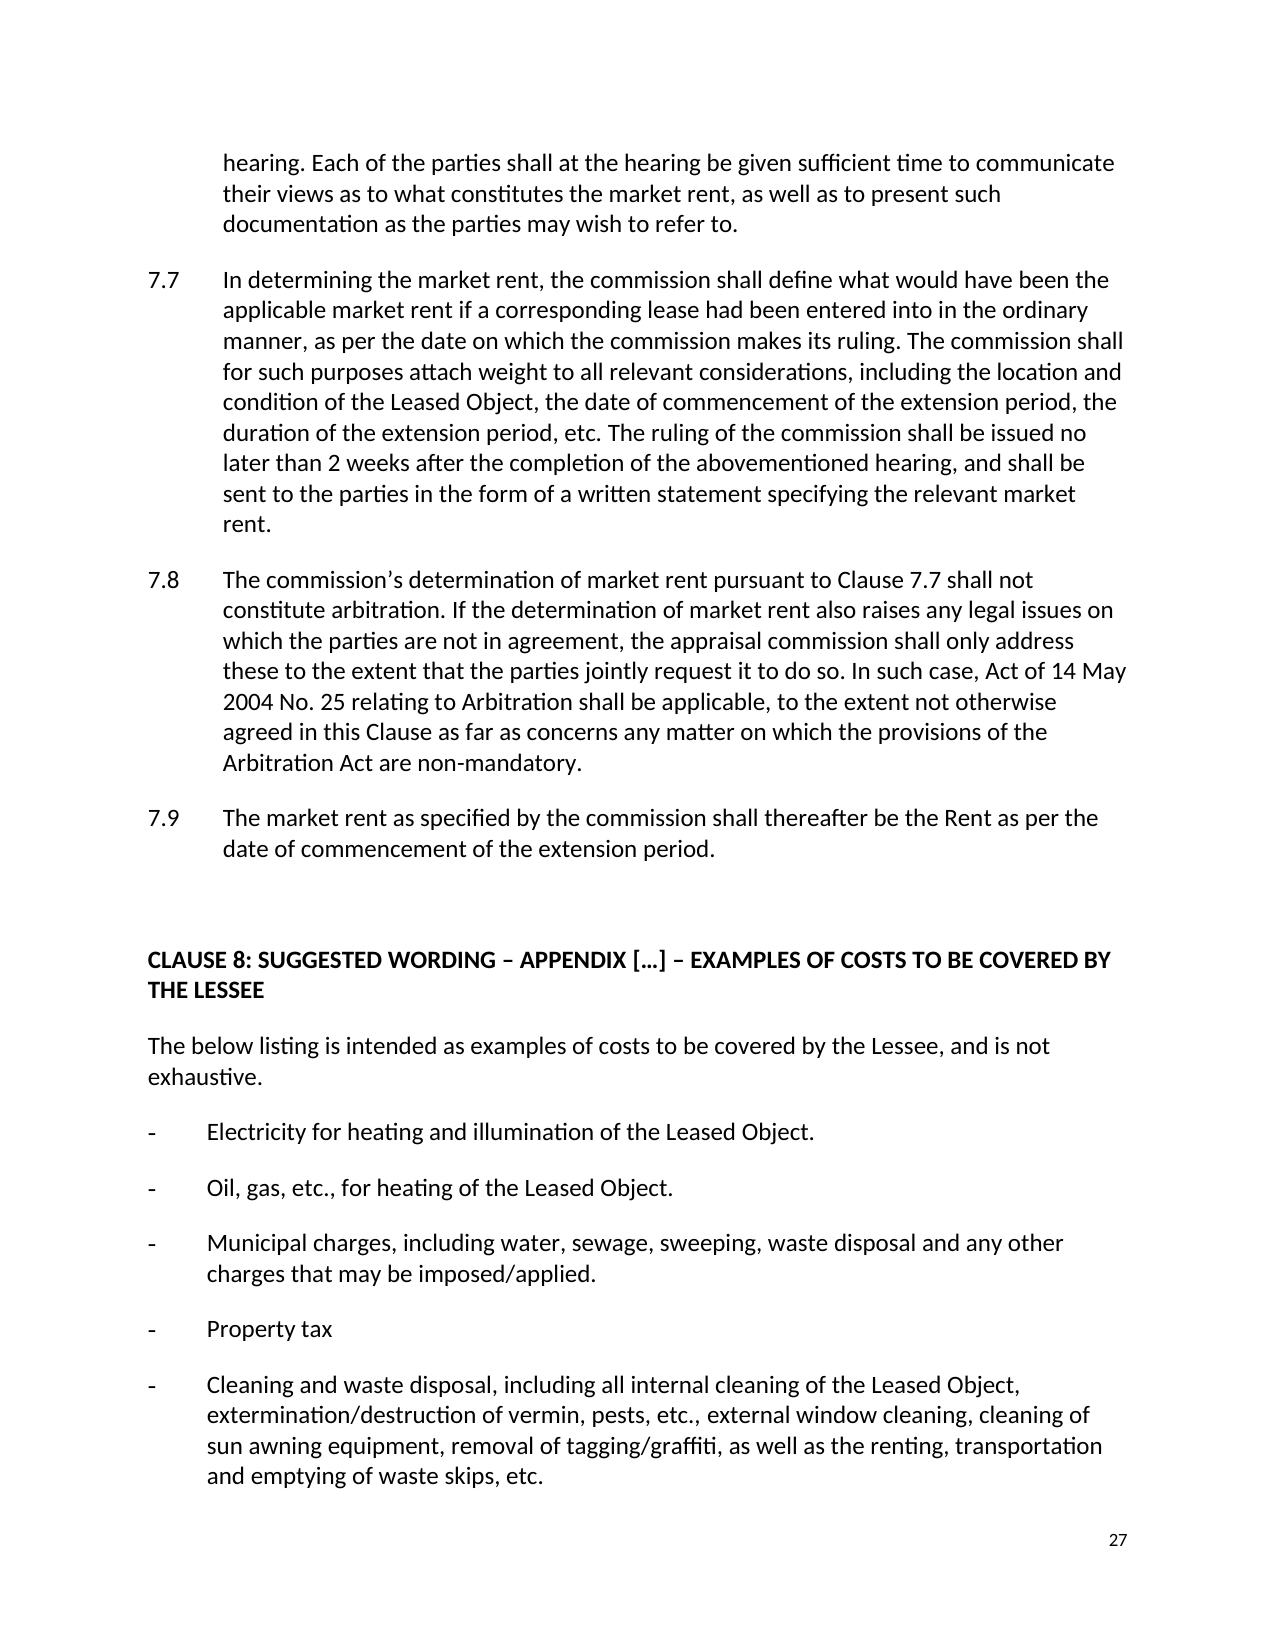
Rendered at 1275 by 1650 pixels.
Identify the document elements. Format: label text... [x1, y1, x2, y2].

list Property tax [148, 1313, 1127, 1344]
text 7.7 In determining the market rent, the commission shall define what would have been the applicable market rent if a corresponding lease had been entered into in the ordinary manner, as per the date on which the commission makes its ruling. The commission shall for such purposes attach weight to all relevant considerations, including the location and condition of the Leased Object, the date of commencement of the extension period, the duration of the extension period, etc. The ruling of the commission shall be issued no later than 2 weeks after the completion of the abovementioned hearing, and shall be sent to the parties in the form of a written statement specifying the relevant market rent. [148, 264, 1127, 539]
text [148, 148, 1127, 239]
text CLAUSE 8: SUGGESTED WORDING – APPENDIX […] – EXAMPLES OF COSTS TO BE COVERED BY THE LESSEE [148, 944, 1127, 1005]
text 7.8 The commission’s determination of market rent pursuant to Clause 7.7 shall not constitute arbitration. If the determination of market rent also raises any legal issues on which the parties are not in agreement, the appraisal commission shall only address these to the extent that the parties jointly request it to do so. In such case, Act of 14 May 2004 No. 25 relating to Arbitration shall be applicable, to the extent not otherwise agreed in this Clause as far as concerns any matter on which the provisions of the Arbitration Act are non-mandatory. [148, 564, 1127, 777]
list Electricity for heating and illumination of the Leased Object. [148, 1116, 1127, 1147]
list Oil, gas, etc., for heating of the Leased Object. [148, 1172, 1127, 1202]
text 7.9 The market rent as specified by the commission shall thereafter be the Rent as per the date of commencement of the extension period. [148, 802, 1127, 863]
text The below listing is intended as examples of costs to be covered by the Lessee, and is not exhaustive. [148, 1030, 1127, 1091]
list Cleaning and waste disposal, including all internal cleaning of the Leased Object, extermination/destruction of vermin, pests, etc., external window cleaning, cleaning of sun awning equipment, removal of tagging/graffiti, as well as the renting, transportation and emptying of waste skips, etc. [148, 1369, 1127, 1491]
list Municipal charges, including water, sewage, sweeping, waste disposal and any other charges that may be imposed/applied. [148, 1227, 1127, 1288]
